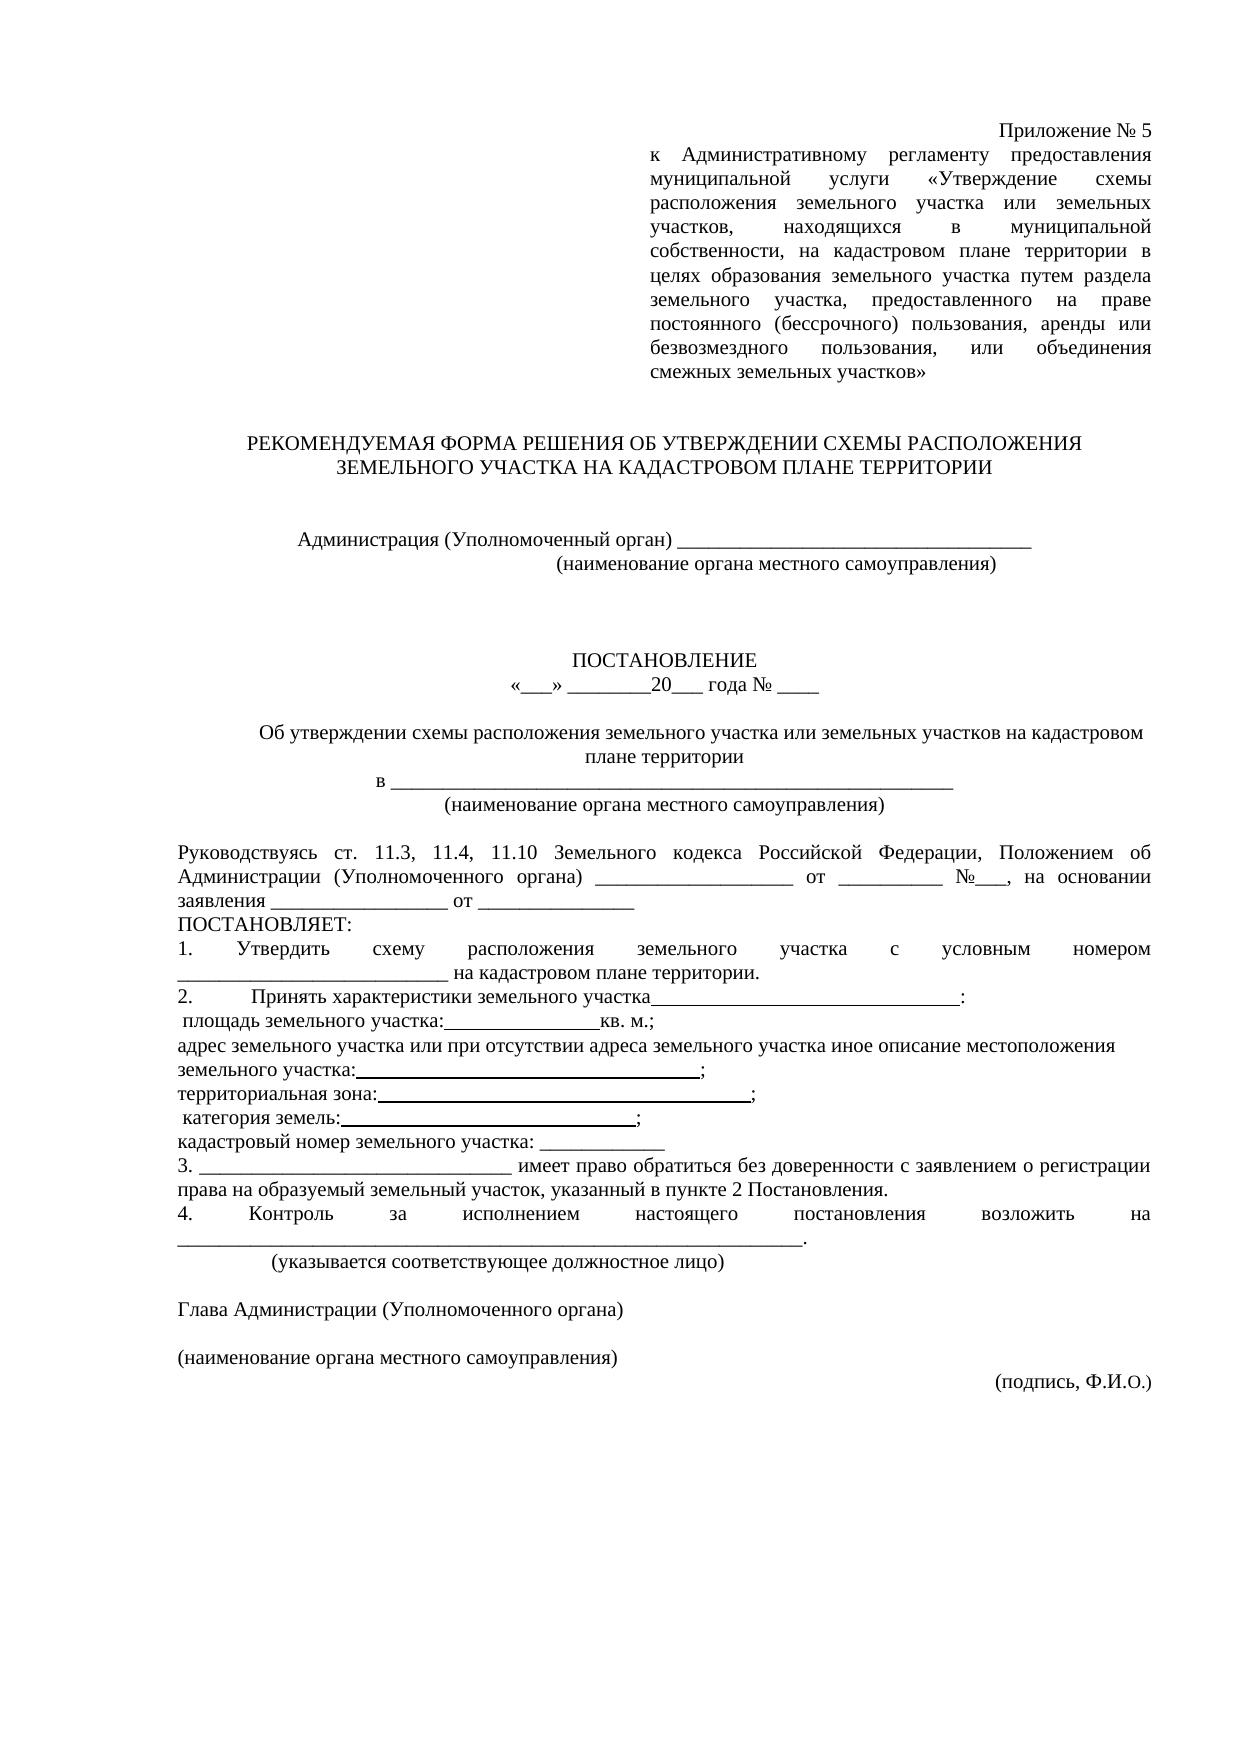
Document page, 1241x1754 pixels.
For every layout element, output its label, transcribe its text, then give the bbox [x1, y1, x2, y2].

text Руководствуясь ст. 11.3, 11.4, 11.10 Земельного кодекса Российской Федерации, Положением об Администрации (Уполномоченного органа) ___________________ от __________ №___, на основании заявления _________________ от _______________ [177, 840, 1152, 912]
text Об утверждении схемы расположения земельного участка или земельных участков на кадастровом плане территории [177, 720, 1152, 768]
text 4. Контроль за исполнением настоящего постановления возложить на ____________________________________________________________. [177, 1201, 1152, 1249]
text адрес земельного участка или при отсутствии адреса земельного участка иное описание местоположения земельного участка: ; [177, 1032, 1152, 1081]
text Администрация (Уполномоченный орган) __________________________________ [177, 527, 1152, 551]
text категория земель: ; [177, 1105, 1152, 1129]
text РЕКОМЕНДУЕМАЯ ФОРМА РЕШЕНИЯ ОБ УТВЕРЖДЕНИИ СХЕМЫ РАСПОЛОЖЕНИЯ ЗЕМЕЛЬНОГО УЧАСТКА НА КАДАСТРОВОМ ПЛАНЕ ТЕРРИТОРИИ [177, 431, 1152, 479]
text (указывается соответствующее должностное лицо) [177, 1249, 1152, 1273]
text кадастровый номер земельного участка: ____________ [177, 1129, 1152, 1153]
text Глава Администрации (Уполномоченного органа) [177, 1297, 1152, 1321]
text территориальная зона: ; [177, 1081, 1152, 1105]
text (подпись, Ф.И.О.) [177, 1369, 1152, 1393]
text 3. ______________________________ имеет право обратиться без доверенности с заявлением о регистрации права на образуемый земельный участок, указанный в пункте 2 Постановления. [177, 1153, 1152, 1201]
text ПОСТАНОВЛЯЕТ: [177, 912, 1152, 936]
list 2. Принять характеристики земельного участка : [177, 984, 1152, 1008]
text Приложение № 5 [177, 118, 1152, 142]
text к Административному регламенту предоставления муниципальной услуги «Утверждение схемы расположения земельного участка или земельных участков, находящихся в муниципальной собственности, на кадастровом плане территории в целях образования земельного участка путем раздела земельного участка, предоставленного на праве постоянного (бессрочного) пользования, аренды или безвозмездного пользования, или объединения смежных земельных участков» [650, 142, 1152, 383]
text (наименование органа местного самоуправления) [177, 551, 1152, 575]
text ПОСТАНОВЛЕНИЕ [177, 647, 1152, 672]
text (наименование органа местного самоуправления) [177, 1345, 1152, 1369]
list площадь земельного участка: кв. м.; [177, 1008, 1152, 1032]
text 1. Утвердить схему расположения земельного участка с условным номером __________________________ на кадастровом плане территории. [177, 936, 1152, 984]
text «___» ________20___ года № ____ [177, 672, 1152, 696]
text в ______________________________________________________ [177, 768, 1152, 792]
text (наименование органа местного самоуправления) [177, 792, 1152, 816]
